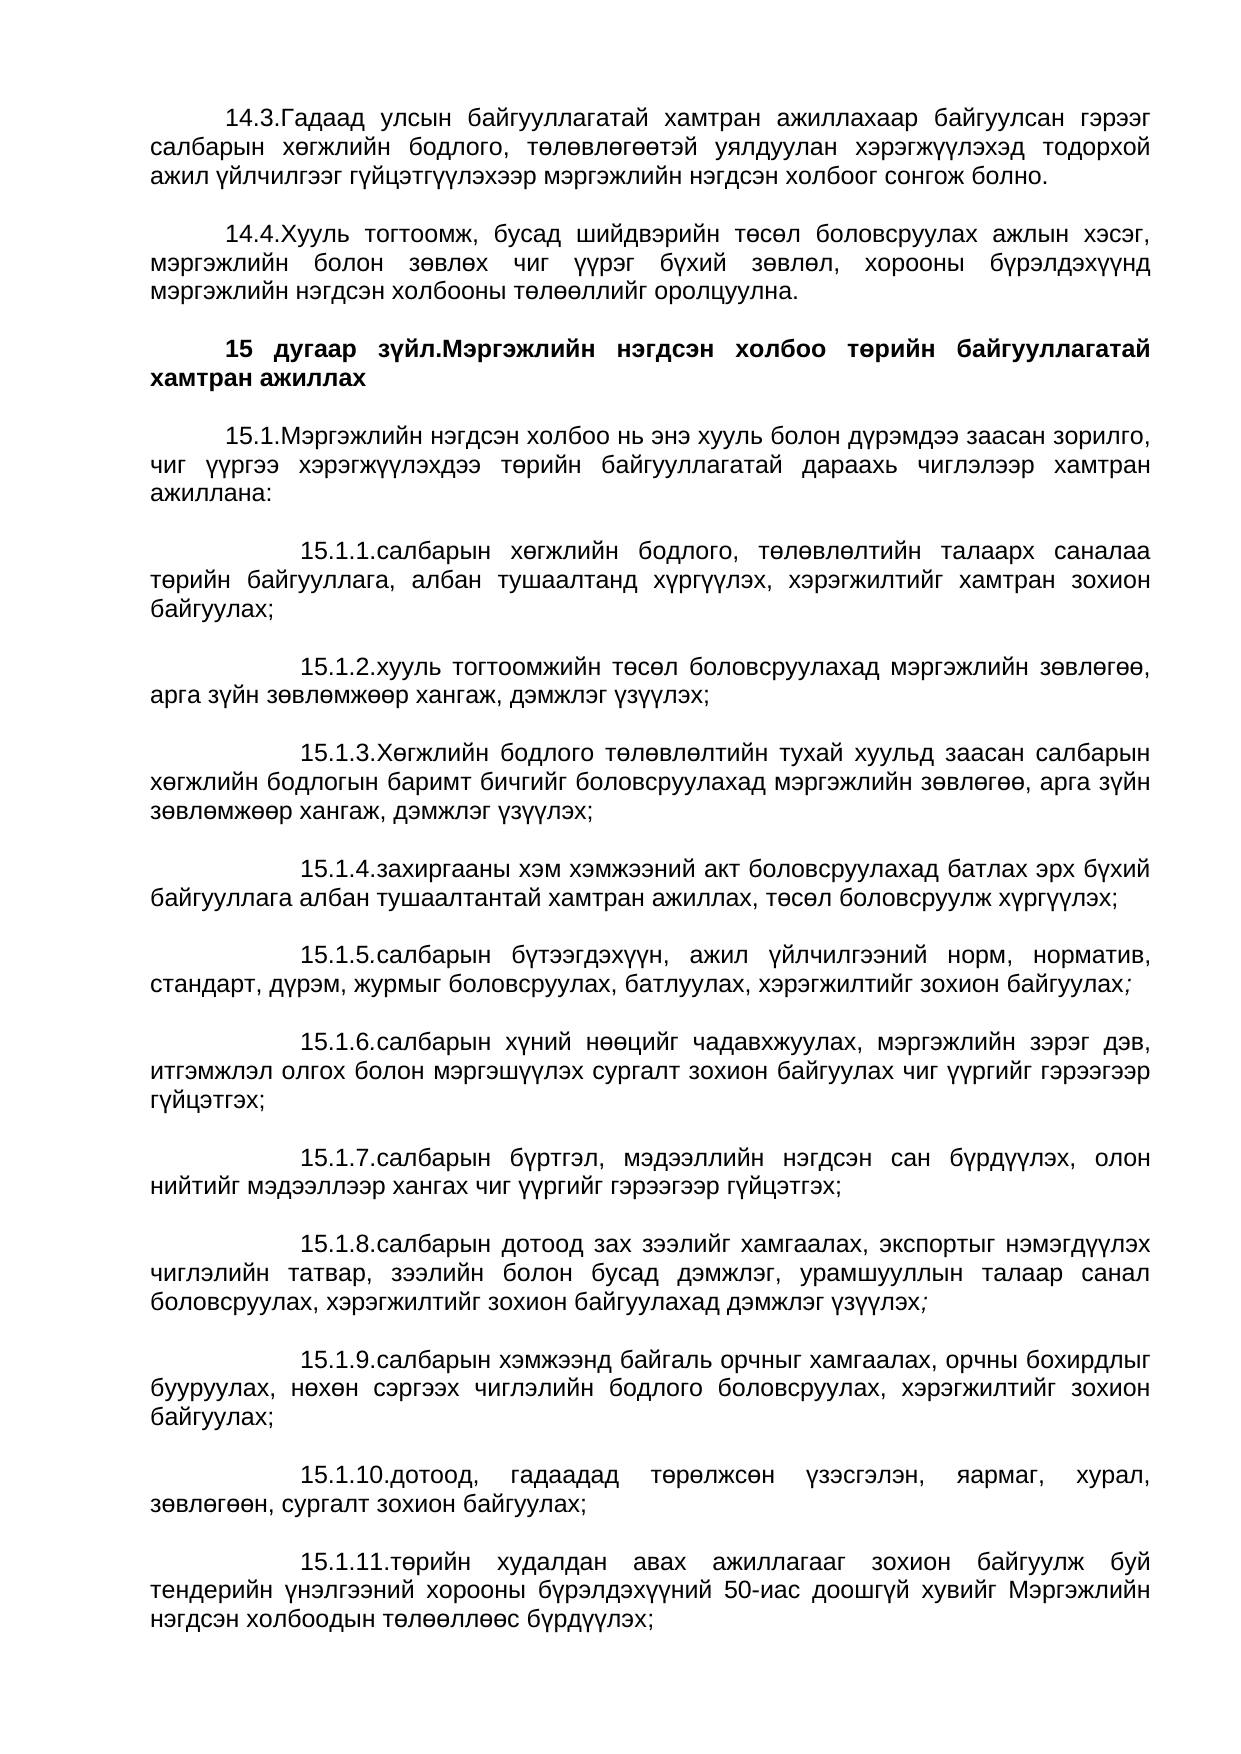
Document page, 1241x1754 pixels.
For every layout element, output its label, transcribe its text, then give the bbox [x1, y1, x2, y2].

text 15.1.3.Хөгжлийн бодлого төлөвлөлтийн тухай хуульд заасан салбарын хөгжлийн бодлогын баримт бичгийг боловсруулахад мэргэжлийн зөвлөгөө, арга зүйн зөвлөмжөөр хангаж, дэмжлэг үзүүлэх; [150, 738, 1152, 825]
text 15.1.6.салбарын хүний нөөцийг чадавхжуулах, мэргэжлийн зэрэг дэв, итгэмжлэл олгох болон мэргэшүүлэх сургалт зохион байгуулах чиг үүргийг гэрээгээр гүйцэтгэх; [150, 1027, 1152, 1113]
text 15 дугаар зүйл.Мэргэжлийн нэгдсэн холбоо төрийн байгууллагатай хамтран ажиллах [150, 334, 1152, 392]
text 15.1.11.төрийн худалдан авах ажиллагааг зохион байгуулж буй тендерийн үнэлгээний хорооны бүрэлдэхүүний 50-иас доошгүй хувийг Мэргэжлийн нэгдсэн холбоодын төлөөллөөс бүрдүүлэх; [150, 1547, 1152, 1633]
text 14.4.Хууль тогтоомж, бусад шийдвэрийн төсөл боловсруулах ажлын хэсэг, мэргэжлийн болон зөвлөх чиг үүрэг бүхий зөвлөл, хорооны бүрэлдэхүүнд мэргэжлийн нэгдсэн холбооны төлөөллийг оролцуулна. [150, 219, 1152, 305]
text 15.1.1.салбарын хөгжлийн бодлого, төлөвлөлтийн талаарх саналаа төрийн байгууллага, албан тушаалтанд хүргүүлэх, хэрэгжилтийг хамтран зохион байгуулах; [150, 536, 1152, 623]
text 15.1.8.салбарын дотоод зах зээлийг хамгаалах, экспортыг нэмэгдүүлэх чиглэлийн татвар, зээлийн болон бусад дэмжлэг, урамшууллын талаар санал боловсруулах, хэрэгжилтийг зохион байгуулахад дэмжлэг үзүүлэх; [150, 1229, 1152, 1316]
text 15.1.4.захиргааны хэм хэмжээний акт боловсруулахад батлах эрх бүхий байгууллага албан тушаалтантай хамтран ажиллах, төсөл боловсруулж хүргүүлэх; [150, 854, 1152, 911]
text 15.1.5.салбарын бүтээгдэхүүн, ажил үйлчилгээний норм, норматив, стандарт, дүрэм, журмыг боловсруулах, батлуулах, хэрэгжилтийг зохион байгуулах; [150, 941, 1152, 998]
text 15.1.Мэргэжлийн нэгдсэн холбоо нь энэ хууль болон дүрэмдээ заасан зорилго, чиг үүргээ хэрэгжүүлэхдээ төрийн байгууллагатай дараахь чиглэлээр хамтран ажиллана: [150, 421, 1152, 507]
text 14.3.Гадаад улсын байгууллагатай хамтран ажиллахаар байгуулсан гэрээг салбарын хөгжлийн бодлого, төлөвлөгөөтэй уялдуулан хэрэгжүүлэхэд тодорхой ажил үйлчилгээг гүйцэтгүүлэхээр мэргэжлийн нэгдсэн холбоог сонгож болно. [150, 103, 1152, 190]
text 15.1.9.салбарын хэмжээнд байгаль орчныг хамгаалах, орчны бохирдлыг бууруулах, нөхөн сэргээх чиглэлийн бодлого боловсруулах, хэрэгжилтийг зохион байгуулах; [150, 1345, 1152, 1431]
text 15.1.2.хууль тогтоомжийн төсөл боловсруулахад мэргэжлийн зөвлөгөө, арга зүйн зөвлөмжөөр хангаж, дэмжлэг үзүүлэх; [150, 652, 1152, 709]
text 15.1.7.салбарын бүртгэл, мэдээллийн нэгдсэн сан бүрдүүлэх, олон нийтийг мэдээллээр хангах чиг үүргийг гэрээгээр гүйцэтгэх; [150, 1143, 1152, 1200]
text 15.1.10.дотоод, гадаадад төрөлжсөн үзэсгэлэн, яармаг, хурал, зөвлөгөөн, сургалт зохион байгуулах; [150, 1460, 1152, 1518]
